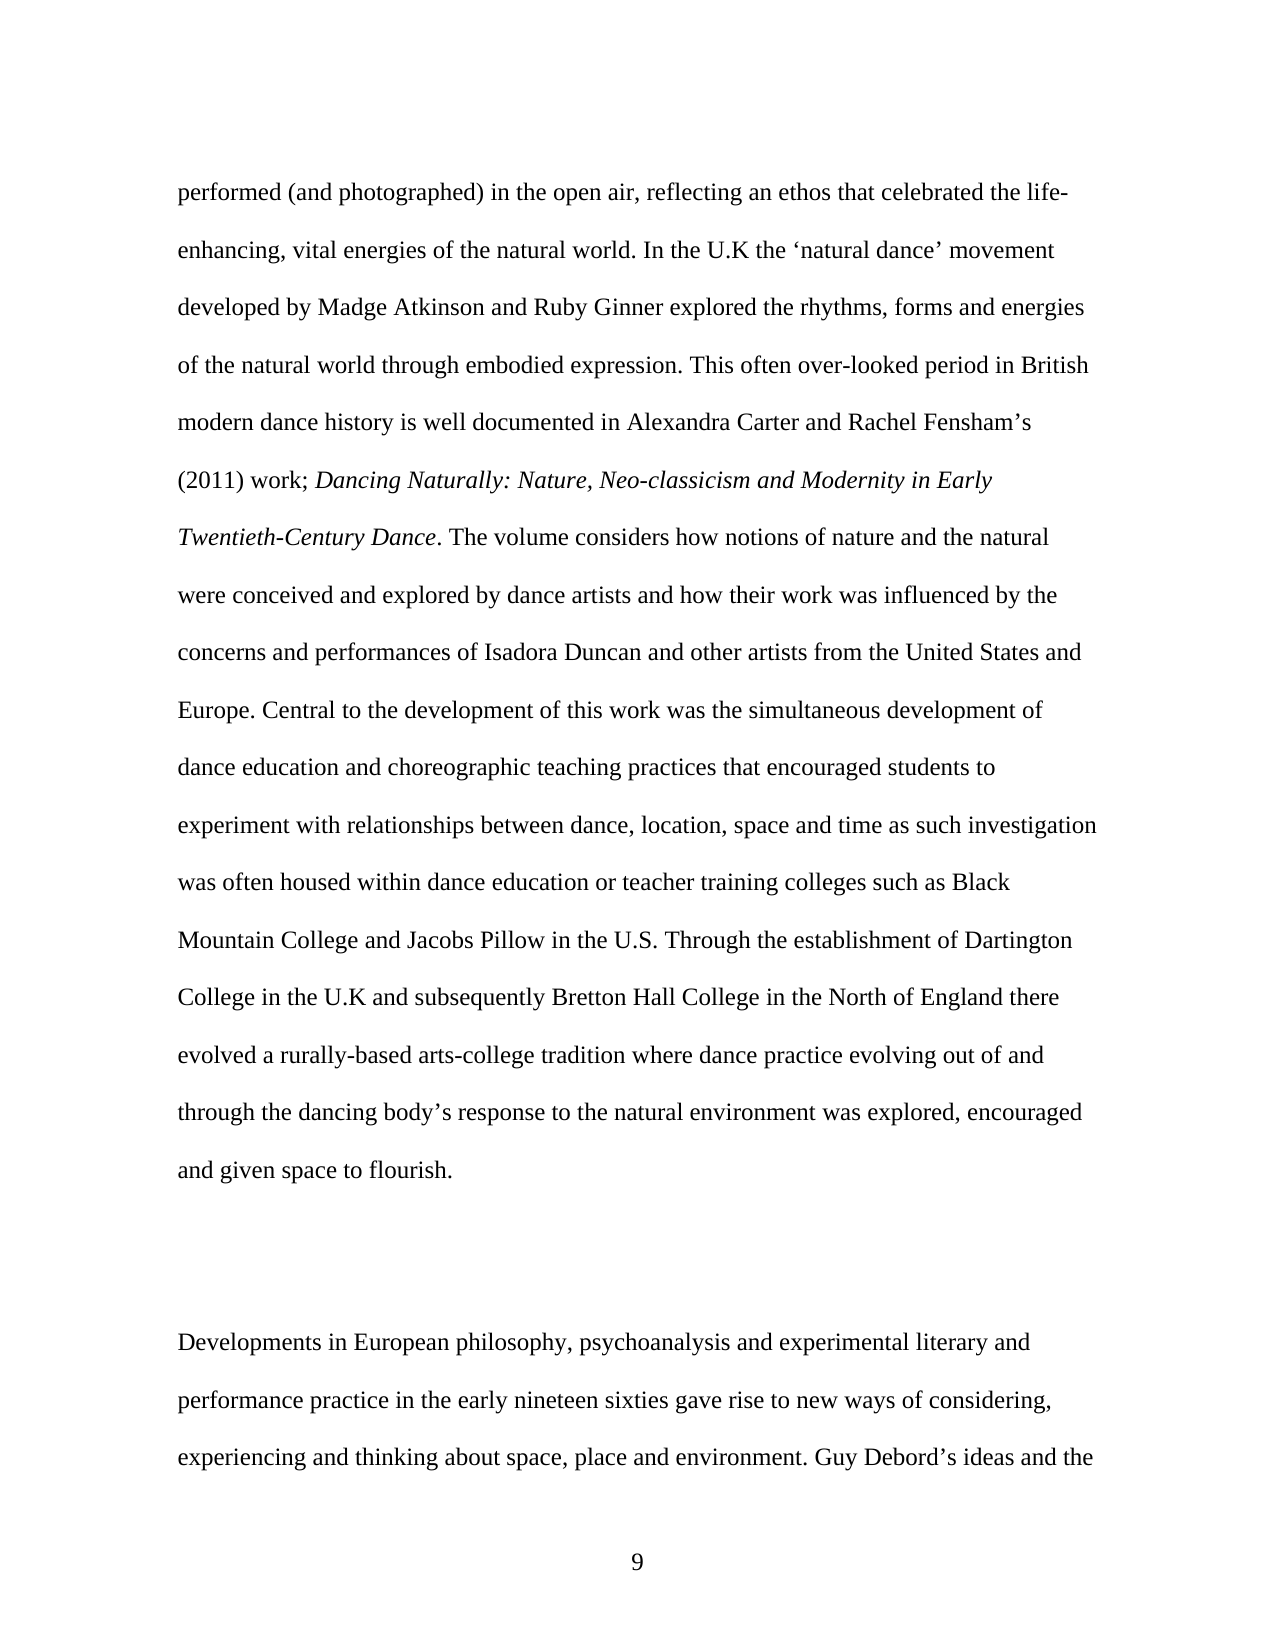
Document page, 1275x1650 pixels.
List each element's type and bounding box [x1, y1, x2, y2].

text [177, 177, 1098, 1183]
text [177, 1327, 1098, 1471]
